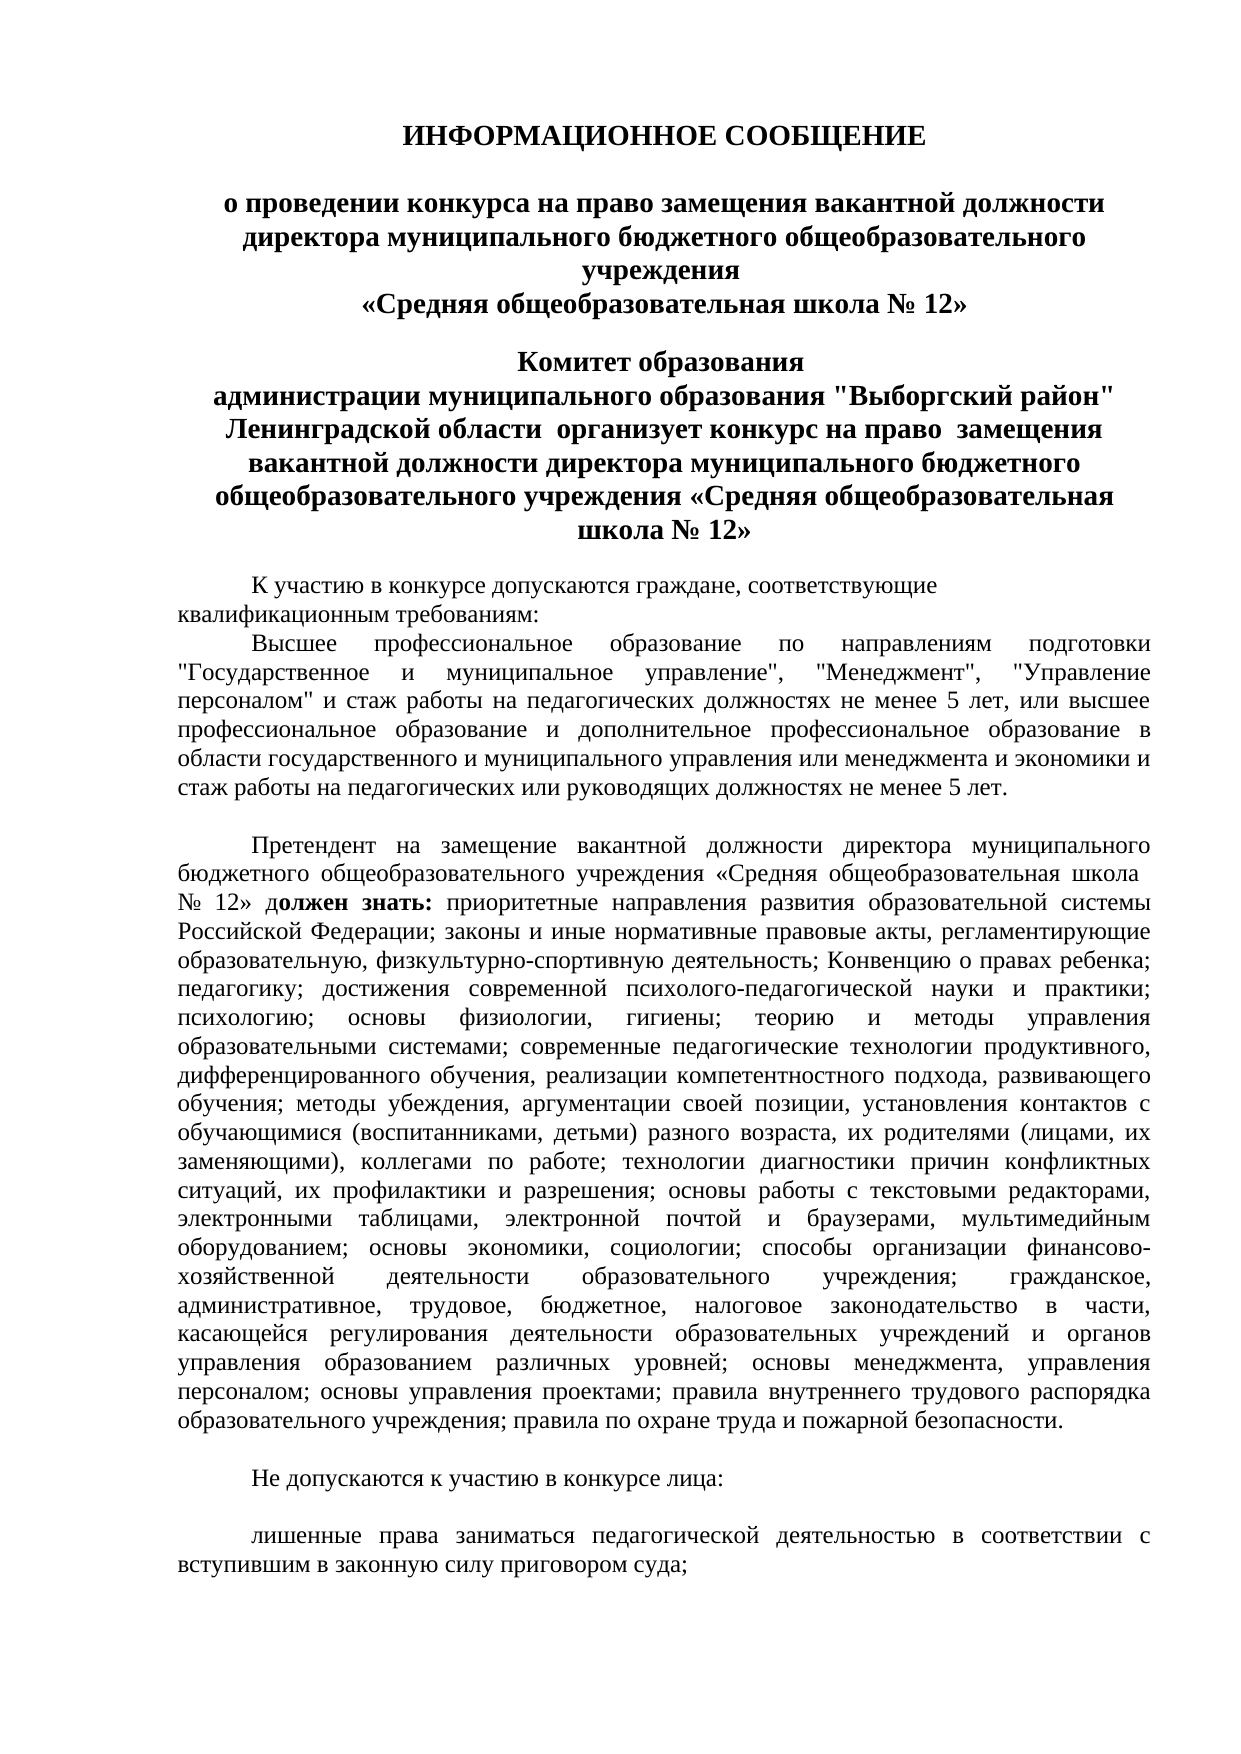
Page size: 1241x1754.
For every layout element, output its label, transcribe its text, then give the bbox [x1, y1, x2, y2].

text лишенные права заниматься педагогической деятельностью в соответствии с вступившим в законную силу приговором суда; [177, 1521, 1152, 1578]
text К участию в конкурсе допускаются граждане, соответствующие квалификационным требованиям: [177, 571, 1152, 628]
text о проведении конкурса на право замещения вакантной должности директора муниципального бюджетного общеобразовательного учреждения «Средняя общеобразовательная школа № 12» [177, 185, 1152, 319]
text Комитет образования администрации муниципального образования "Выборгский район" Ленинградской области организует конкурс на право замещения вакантной должности директора муниципального бюджетного общеобразовательного учреждения «Средняя общеобразовательная школа № 12» [177, 344, 1152, 546]
text Высшее профессиональное образование по направлениям подготовки "Государственное и муниципальное управление", "Менеджмент", "Управление персоналом" и стаж работы на педагогических должностях не менее 5 лет, или высшее профессиональное образование и дополнительное профессиональное образование в области государственного и муниципального управления или менеджмента и экономики и стаж работы на педагогических или руководящих должностях не менее 5 лет. [177, 628, 1152, 801]
text ИНФОРМАЦИОННОЕ СООБЩЕНИЕ [177, 118, 1152, 152]
text Не допускаются к участию в конкурсе лица: [177, 1463, 1152, 1491]
text Претендент на замещение вакантной должности директора муниципального бюджетного общеобразовательного учреждения «Средняя общеобразовательная школа № 12» должен знать: приоритетные направления развития образовательной системы Российской Федерации; законы и иные нормативные правовые акты, регламентирующие образовательную, физкультурно-спортивную деятельность; Конвенцию о правах ребенка; педагогику; достижения современной психолого-педагогической науки и практики; психологию; основы физиологии, гигиены; теорию и методы управления образовательными системами; современные педагогические технологии продуктивного, дифференцированного обучения, реализации компетентностного подхода, развивающего обучения; методы убеждения, аргументации своей позиции, установления контактов с обучающимися (воспитанниками, детьми) разного возраста, их родителями (лицами, их заменяющими), коллегами по работе; технологии диагностики причин конфликтных ситуаций, их профилактики и разрешения; основы работы с текстовыми редакторами, электронными таблицами, электронной почтой и браузерами, мультимедийным оборудованием; основы экономики, социологии; способы организации финансово-хозяйственной деятельности образовательного учреждения; гражданское, административное, трудовое, бюджетное, налоговое законодательство в части, касающейся регулирования деятельности образовательных учреждений и органов управления образованием различных уровней; основы менеджмента, управления персоналом; основы управления проектами; правила внутреннего трудового распорядка образовательного учреждения; правила по охране труда и пожарной безопасности. [177, 830, 1152, 1433]
